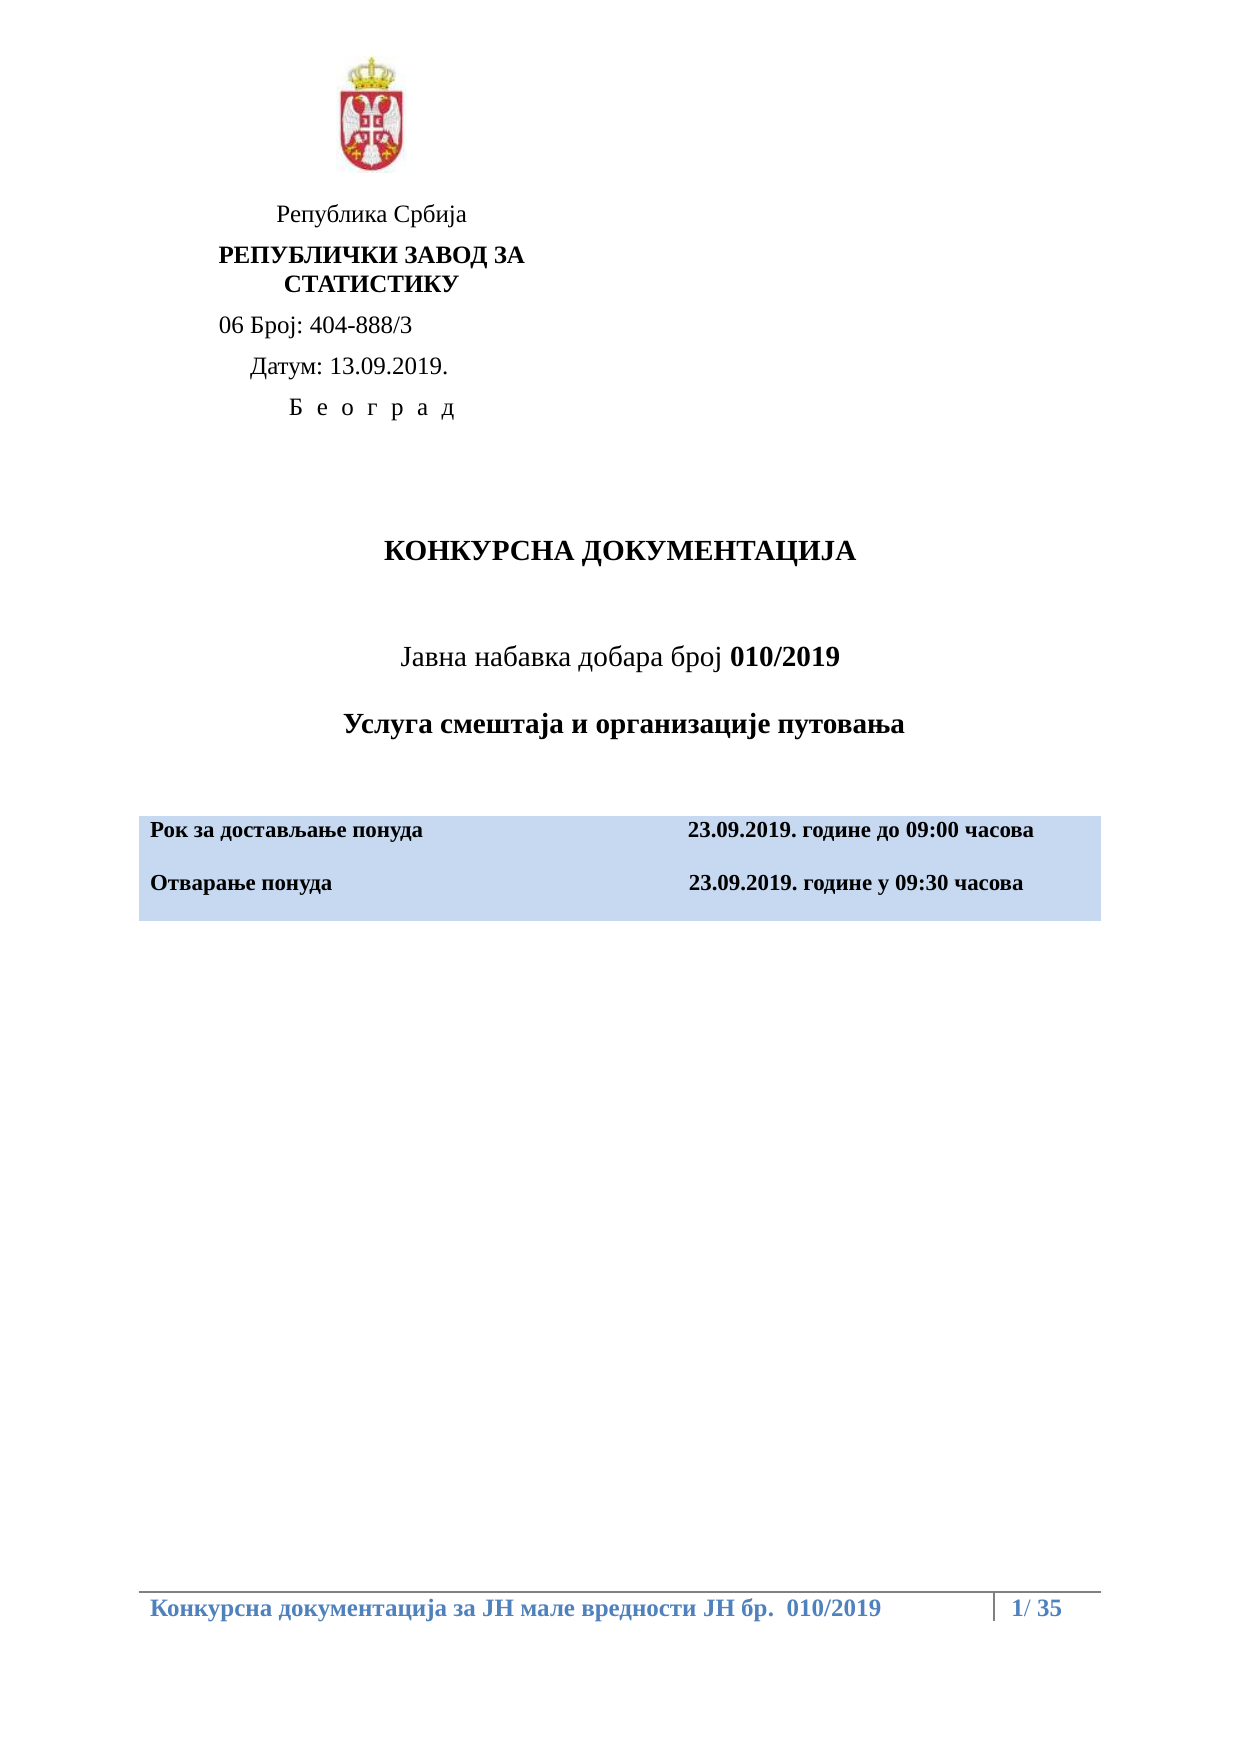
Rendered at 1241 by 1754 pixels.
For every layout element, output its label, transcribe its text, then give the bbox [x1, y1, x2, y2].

text КОНКУРСНА ДОКУМЕНТАЦИЈА [150, 533, 1090, 567]
table_header Рок за достављање понуда [139, 816, 620, 869]
table_header 23.09.2019. године до 09:00 часова [620, 816, 1101, 869]
table_cell 23.09.2019. године у 09:30 часова [620, 869, 1101, 921]
text Јавна набавка добара број 010/2019 [150, 639, 1090, 672]
text Услуга смештаја и организацијe путовања [150, 706, 1090, 739]
table_header Република Србија РЕПУБЛИЧКИ ЗАВОД ЗА СТАТИСТИКУ 06 Број: 404-888/3 Датум: 13.09.2019. Београд [150, 57, 593, 434]
picture [336, 56, 407, 173]
table_cell Отварање понуда [139, 869, 620, 921]
